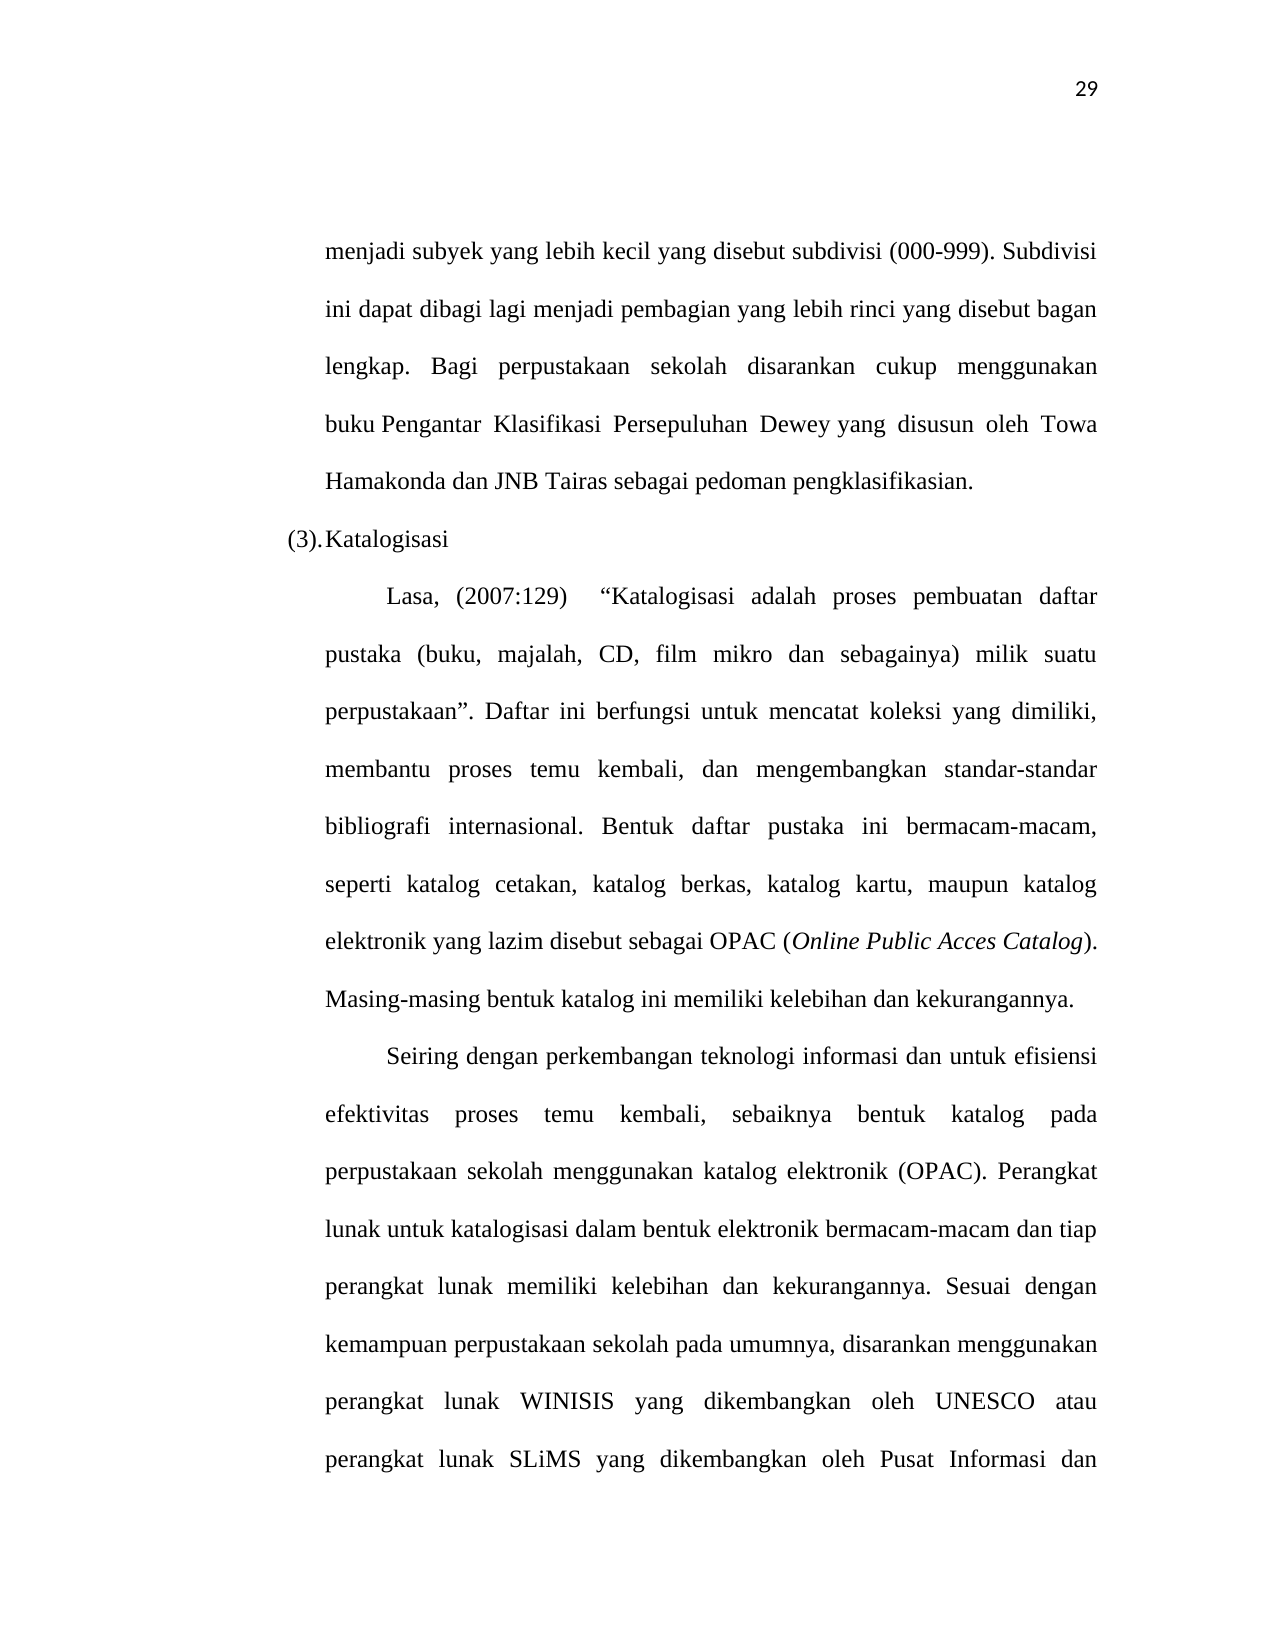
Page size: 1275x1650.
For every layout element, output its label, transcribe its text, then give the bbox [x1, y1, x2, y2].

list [325, 236, 1098, 495]
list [325, 1041, 1098, 1472]
list Lasa, (2007:129) “Katalogisasi adalah proses pembuatan daftar pustaka (buku, majalah, CD, film mikro dan sebagainya) milik suatu perpustakaan”. Daftar ini berfungsi untuk mencatat koleksi yang dimiliki, membantu proses temu kembali, dan mengembangkan standar-standar bibliografi internasional. Bentuk daftar pustaka ini bermacam-macam, seperti katalog cetakan, katalog berkas, katalog kartu, maupun katalog elektronik yang lazim disebut sebagai OPAC (Online Public Acces Catalog). Masing-masing bentuk katalog ini memiliki kelebihan dan kekurangannya. [325, 581, 1098, 1012]
list Katalogisasi [287, 524, 1098, 552]
